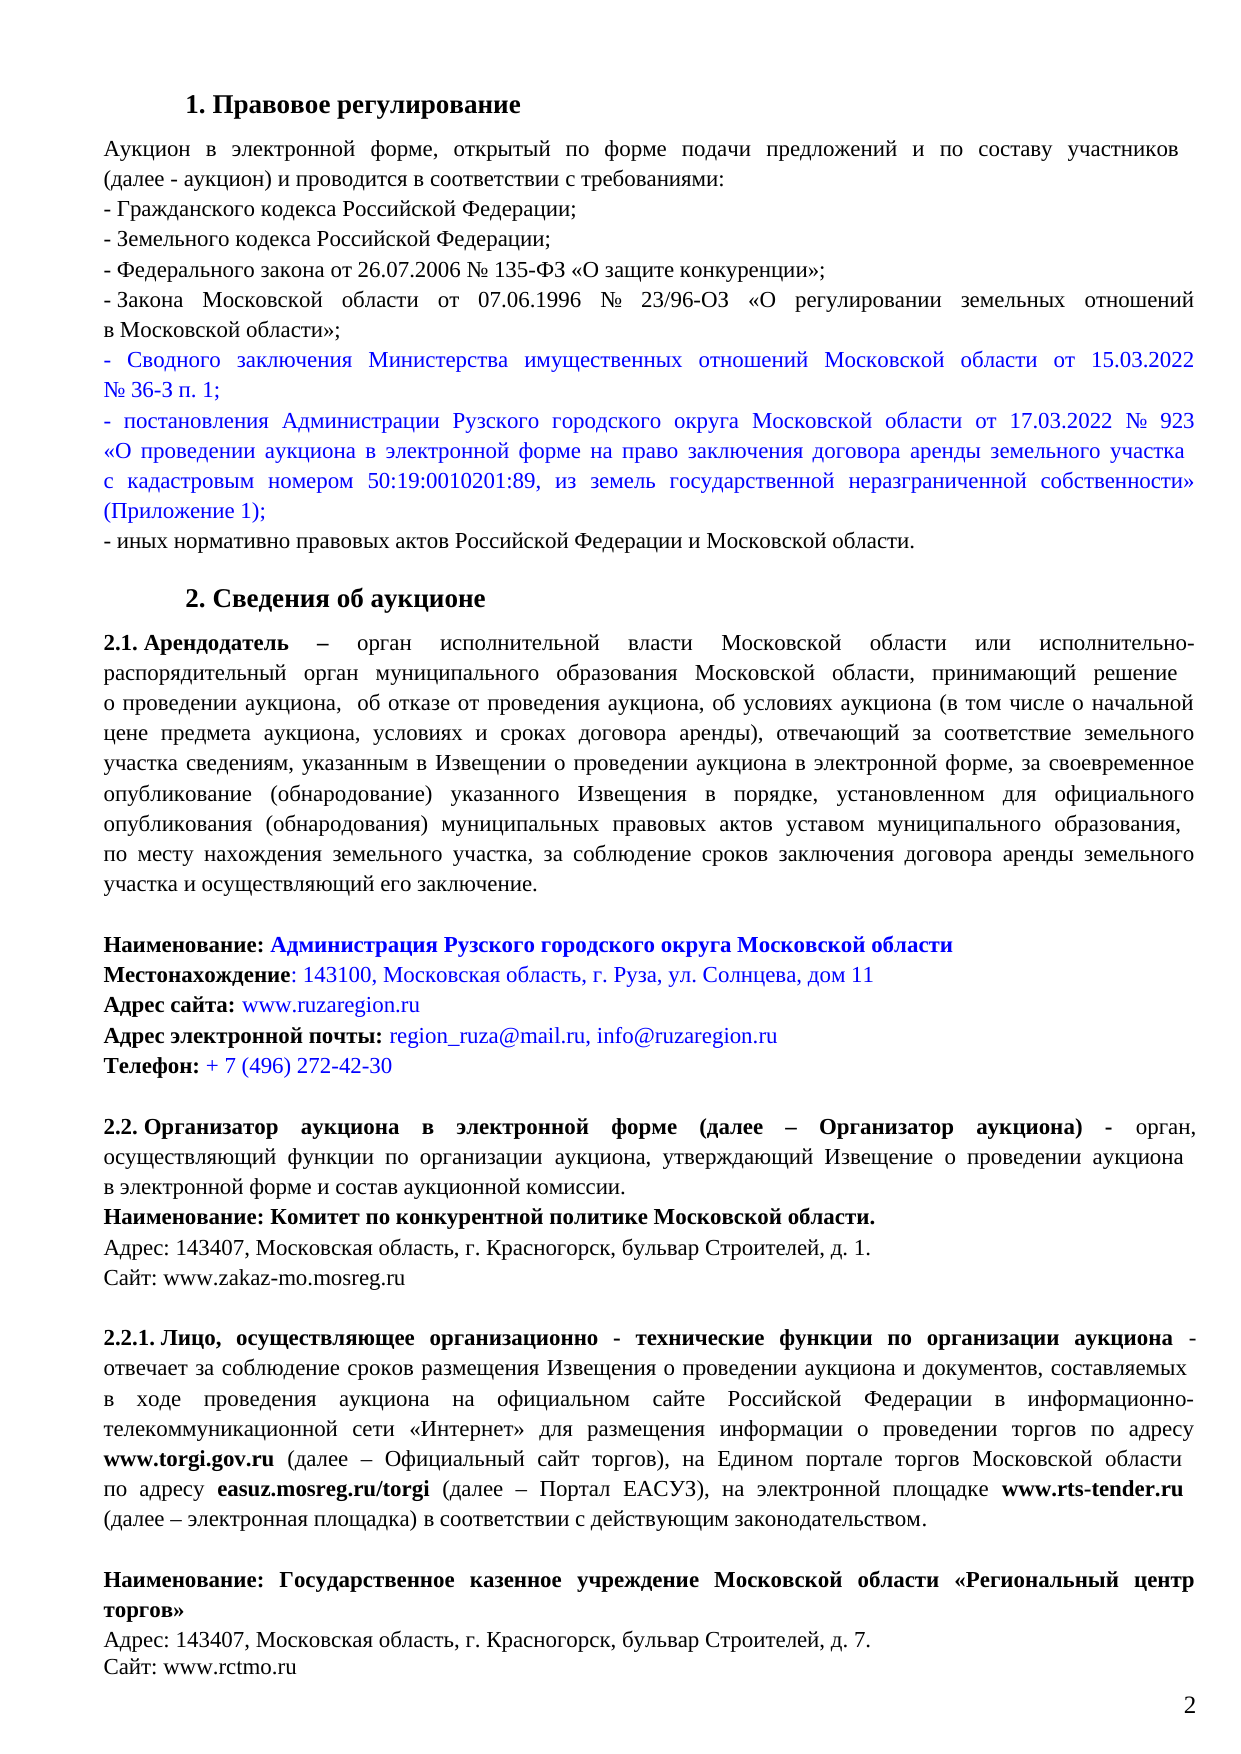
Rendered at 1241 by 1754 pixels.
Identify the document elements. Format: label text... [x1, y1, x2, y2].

text - Федерального закона от 26.07.2006 № 135-ФЗ «О защите конкуренции»; [103, 256, 1196, 282]
text - Гражданского кодекса Российской Федерации; [103, 195, 1196, 222]
text Адрес: 143407, Московская область, г. Красногорск, бульвар Строителей, д. 7. [103, 1626, 1196, 1653]
subtitle 1. Правовое регулирование [185, 89, 1196, 120]
text - иных нормативно правовых актов Российской Федерации и Московской области. [103, 527, 1196, 554]
text Наименование: Администрация Рузского городского округа Московской области [103, 931, 1196, 957]
text 2.2.1. Лицо, осуществляющее организационно - технические функции по организации аукциона - отвечает за соблюдение сроков размещения Извещения о проведении аукциона и документов, составляемых в ходе проведения аукциона на официальном сайте Российской Федерации в информационно-телекоммуникационной сети «Интернет» для размещения информации о проведении торгов по адресу www.torgi.gov.ru (далее – Официальный сайт торгов), на Едином портале торгов Московской области по адресу easuz.mosreg.ru/torgi (далее – Портал ЕАСУЗ), на электронной площадке www.rts-tender.ru (далее – электронная площадка) в соответствии с действующим законодательством. [103, 1324, 1196, 1532]
text - Сводного заключения Министерства имущественных отношений Московской области от 15.03.2022 № 36-З п. 1; [103, 346, 1196, 403]
text 2.2. Организатор аукциона в электронной форме (далее – Организатор аукциона) - орган, осуществляющий функции по организации аукциона, утверждающий Извещение о проведении аукциона в электронной форме и состав аукционной комиссии. [103, 1113, 1196, 1199]
text Сайт: www.rctmo.ru [103, 1653, 1196, 1679]
subtitle 2. Сведения об аукционе [185, 582, 1196, 614]
text Сайт: www.zakaz-mo.mosreg.ru [103, 1264, 1196, 1290]
text Телефон: + 7 (496) 272-42-30 [103, 1052, 1196, 1079]
text Местонахождение: 143100, Московская область, г. Руза, ул. Солнцева, дом 11 [103, 961, 1196, 987]
text Наименование: Комитет по конкурентной политике Московской области. [103, 1203, 1196, 1230]
text Наименование: Государственное казенное учреждение Московской области «Региональный центр торгов» [103, 1566, 1196, 1622]
text 2.1. Арендодатель – орган исполнительной власти Московской области или исполнительно-распорядительный орган муниципального образования Московской области, принимающий решение о проведении аукциона, об отказе от проведения аукциона, об условиях аукциона (в том числе о начальной цене предмета аукциона, условиях и сроках договора аренды), отвечающий за соответствие земельного участка сведениям, указанным в Извещении о проведении аукциона в электронной форме, за своевременное опубликование (обнародование) указанного Извещения в порядке, установленном для официального опубликования (обнародования) муниципальных правовых актов уставом муниципального образования, по месту нахождения земельного участка, за соблюдение сроков заключения договора аренды земельного участка и осуществляющий его заключение. [103, 629, 1196, 897]
text Аукцион в электронной форме, открытый по форме подачи предложений и по составу участников (далее - аукцион) и проводится в соответствии с требованиями: [103, 135, 1196, 191]
text - Закона Московской области от 07.06.1996 № 23/96-ОЗ «О регулировании земельных отношений в Московской области»; [103, 286, 1196, 342]
text Адрес сайта: www.ruzaregion.ru [103, 991, 1196, 1017]
text Адрес электронной почты: region_ruza@mail.ru, info@ruzaregion.ru [103, 1022, 1196, 1048]
text Адрес: 143407, Московская область, г. Красногорск, бульвар Строителей, д. 1. [103, 1234, 1196, 1260]
text - Земельного кодекса Российской Федерации; [103, 225, 1196, 252]
text - постановления Администрации Рузского городского округа Московской области от 17.03.2022 № 923 «О проведении аукциона в электронной форме на право заключения договора аренды земельного участка с кадастровым номером 50:19:0010201:89, из земель государственной неразграниченной собственности» (Приложение 1); [103, 407, 1196, 524]
